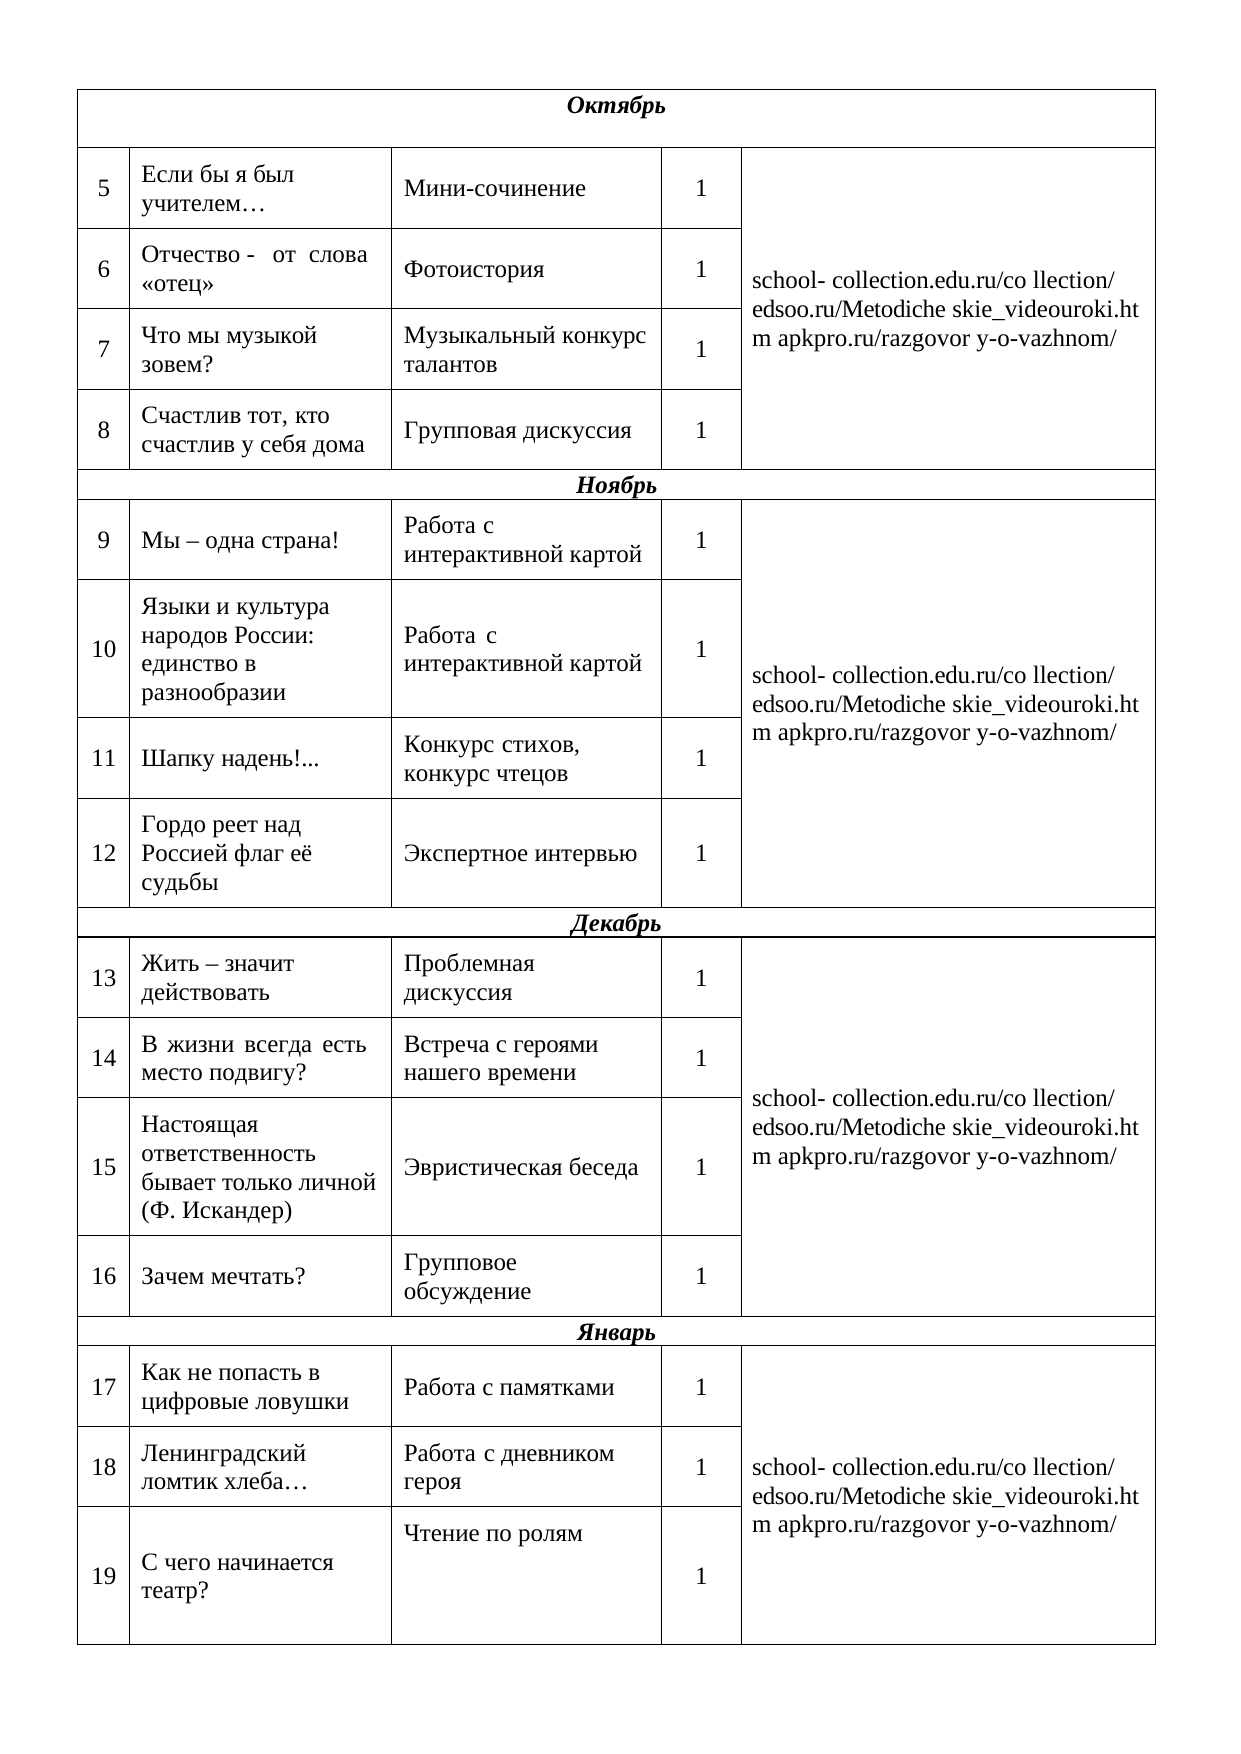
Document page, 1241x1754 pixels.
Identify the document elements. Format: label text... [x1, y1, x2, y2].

table_cell 1 [662, 1427, 741, 1506]
table_cell Жить – значит действовать [130, 938, 391, 1017]
table_cell 1 [662, 1507, 741, 1644]
table_cell 6 [78, 229, 129, 308]
table_cell 1 [662, 1098, 741, 1235]
table_cell 14 [78, 1018, 129, 1097]
table_cell Мини-сочинение [392, 148, 661, 228]
table_cell Счастлив тот, кто счастлив у себя дома [130, 390, 391, 469]
table_cell Работа с интерактивной картой [392, 580, 661, 717]
table_cell Работа с памятками [392, 1346, 661, 1426]
table_cell 1 [662, 1346, 741, 1426]
table_cell 19 [78, 1507, 129, 1644]
table_cell Гордо реет над Россией флаг её судьбы [130, 799, 391, 907]
table_cell Фотоистория [392, 229, 661, 308]
table_cell 1 [662, 148, 741, 228]
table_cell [742, 148, 1155, 469]
table_cell Экспертное интервью [392, 799, 661, 907]
table_cell 10 [78, 580, 129, 717]
table_cell Ленинградский ломтик хлеба… [130, 1427, 391, 1506]
table_cell Шапку надень!... [130, 718, 391, 797]
table_cell Если бы я был учителем… [130, 148, 391, 228]
table_cell 1 [662, 309, 741, 388]
table_cell 1 [662, 938, 741, 1017]
table_cell Групповая дискуссия [392, 390, 661, 469]
table_cell Мы – одна страна! [130, 500, 391, 579]
table_cell Отчество - от слова «отец» [130, 229, 391, 308]
table_cell 15 [78, 1098, 129, 1235]
table_cell Январь [78, 1317, 1155, 1345]
table_cell 18 [78, 1427, 129, 1506]
table_cell school- collection.edu.ru/co llection/ edsoo.ru/Metodiche skie_videouroki.ht m apkpro.ru/razgovor y-o-vazhnom/ [742, 938, 1155, 1316]
table_cell Работа с дневником героя [392, 1427, 661, 1506]
table_cell 7 [78, 309, 129, 388]
table_cell 12 [78, 799, 129, 907]
table_cell 1 [662, 718, 741, 797]
table_cell Проблемная дискуссия [392, 938, 661, 1017]
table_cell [742, 1346, 1155, 1644]
table_cell Эвристическая беседа [392, 1098, 661, 1235]
table_cell Настоящая ответственность бывает только личной (Ф. Искандер) [130, 1098, 391, 1235]
table_cell 17 [78, 1346, 129, 1426]
table_cell 5 [78, 148, 129, 228]
table_cell 1 [662, 390, 741, 469]
table_cell 1 [662, 1018, 741, 1097]
table_cell Работа с интерактивной картой [392, 500, 661, 579]
table_cell 11 [78, 718, 129, 797]
table_cell 1 [662, 1236, 741, 1316]
table_cell Языки и культура народов России: единство в разнообразии [130, 580, 391, 717]
table_cell 1 [662, 799, 741, 907]
table_cell В жизни всегда есть место подвигу? [130, 1018, 391, 1097]
table_cell 13 [78, 938, 129, 1017]
table_cell Как не попасть в цифровые ловушки [130, 1346, 391, 1426]
table_cell 9 [78, 500, 129, 579]
table_cell Групповое обсуждение [392, 1236, 661, 1316]
table_cell Встреча с героями нашего времени [392, 1018, 661, 1097]
table_cell Ноябрь [78, 470, 1155, 499]
table_cell school- collection.edu.ru/co llection/ edsoo.ru/Metodiche skie_videouroki.ht m apkpro.ru/razgovor y-o-vazhnom/ [742, 500, 1155, 907]
table_cell Конкурс стихов, конкурс чтецов [392, 718, 661, 797]
table_cell 1 [662, 500, 741, 579]
table_cell Музыкальный конкурс талантов [392, 309, 661, 388]
table_cell Чтение по ролям [392, 1507, 661, 1644]
table_cell 8 [78, 390, 129, 469]
table_cell 1 [662, 229, 741, 308]
table_cell С чего начинается театр? [130, 1507, 391, 1644]
table_cell Декабрь [78, 908, 1155, 936]
table_cell Октябрь [78, 90, 1155, 147]
table_cell Зачем мечтать? [130, 1236, 391, 1316]
table_cell 16 [78, 1236, 129, 1316]
table_cell 1 [662, 580, 741, 717]
table_cell Что мы музыкой зовем? [130, 309, 391, 388]
